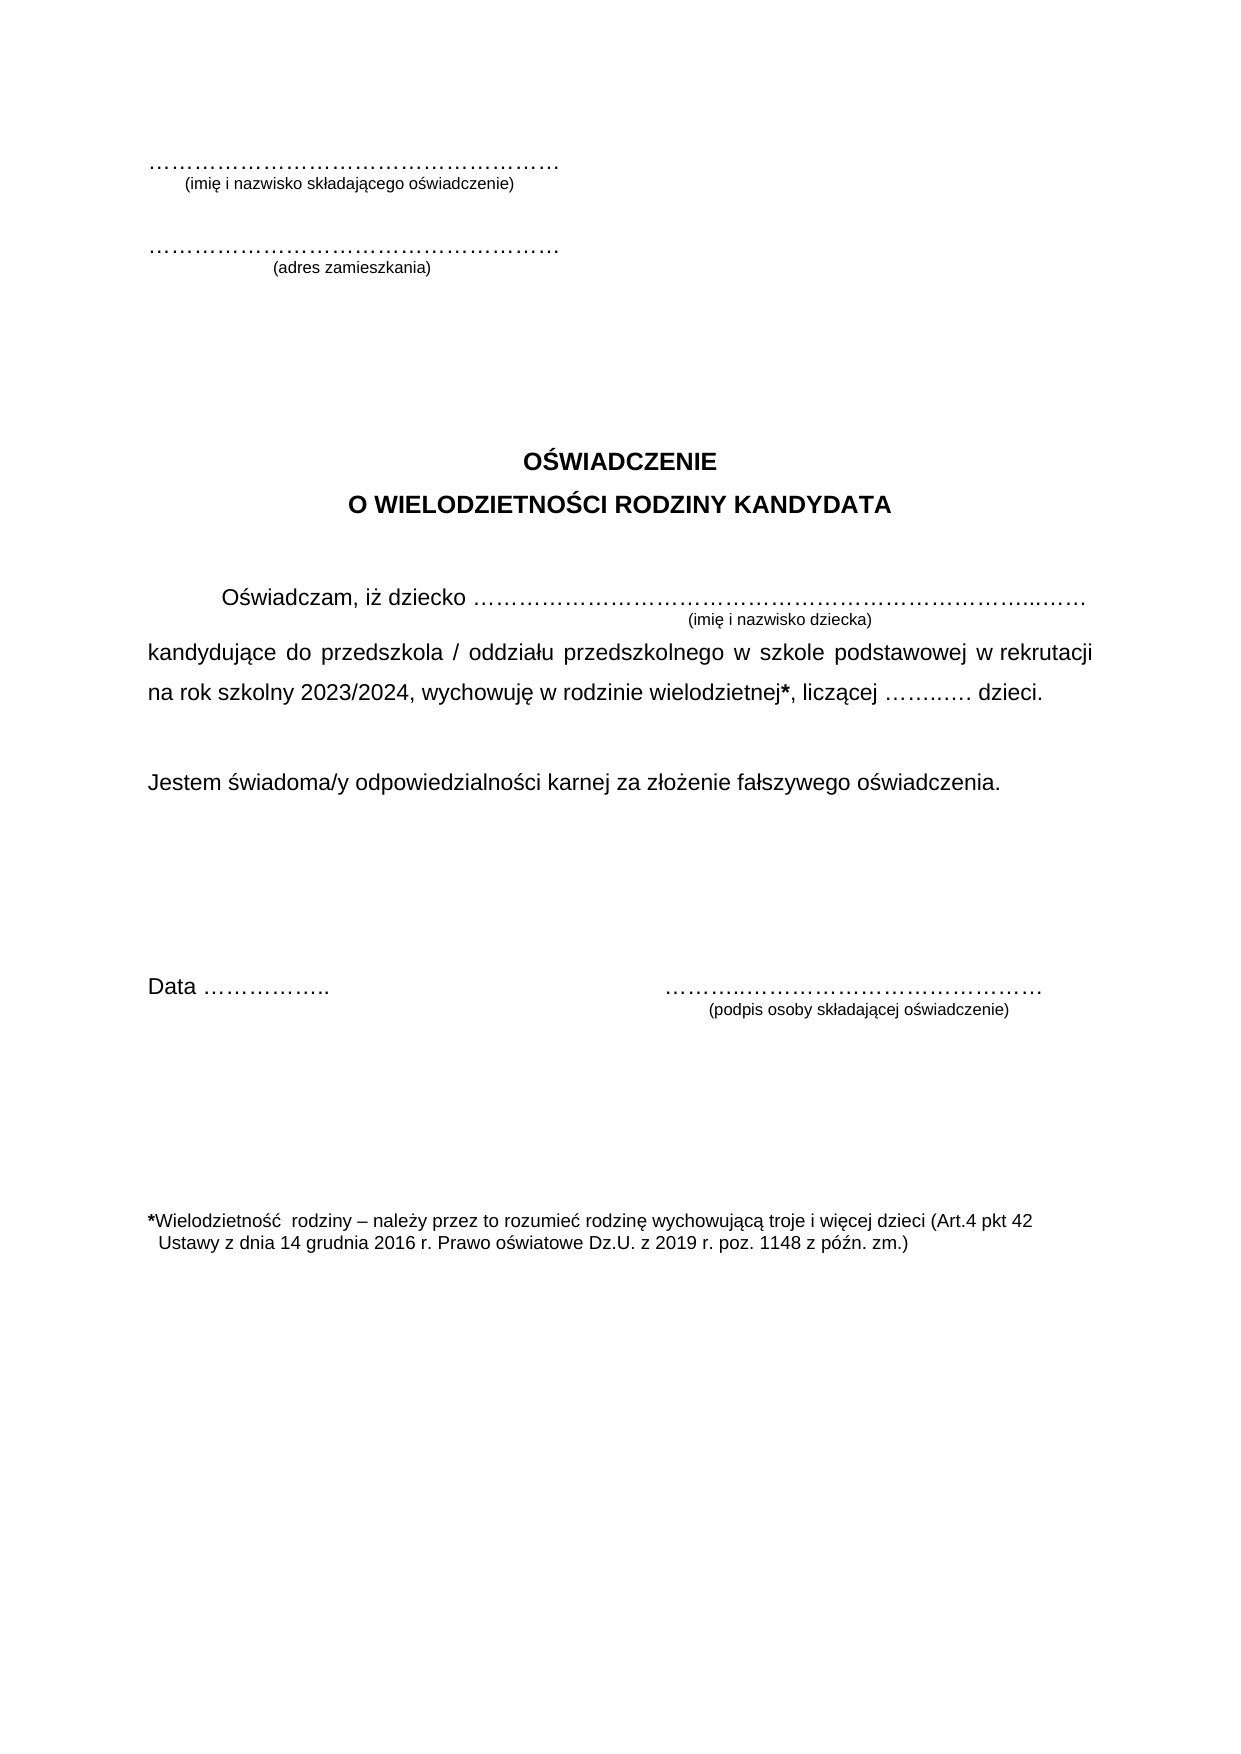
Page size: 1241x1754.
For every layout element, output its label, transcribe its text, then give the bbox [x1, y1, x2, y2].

text (podpis osoby składającej oświadczenie) [590, 999, 1092, 1019]
text Data …………….. ………..………………………………… [148, 973, 1092, 999]
text (adres zamieszkania) [148, 258, 1092, 277]
text O WIELODZIETNOŚCI RODZINY KANDYDATA [148, 490, 1092, 518]
text Ustawy z dnia 14 grudnia 2016 r. Prawo oświatowe Dz.U. z 2019 r. poz. 1148 z późn. zm.) [148, 1232, 1092, 1253]
text ……………………………………………… [148, 232, 1092, 258]
text Jestem świadoma/y odpowiedzialności karnej za złożenie fałszywego oświadczenia. [148, 769, 1092, 795]
text Oświadczam, iż dziecko ………………………………………………………………...…… [148, 584, 1092, 610]
text ……………………………………………… [148, 148, 1092, 174]
text kandydujące do przedszkola / oddziału przedszkolnego w szkole podstawowej w rekrutacji na rok szkolny 2023/2024, wychowuję w rodzinie wielodzietnej*, liczącej ……..…. dzieci. [148, 639, 1092, 705]
text (imię i nazwisko składającego oświadczenie) [148, 174, 1092, 193]
text (imię i nazwisko dziecka) [443, 610, 1092, 629]
text OŚWIADCZENIE [148, 447, 1092, 475]
text *Wielodzietność rodziny – należy przez to rozumieć rodzinę wychowującą troje i więcej dzieci (Art.4 pkt 42 [148, 1210, 1092, 1232]
